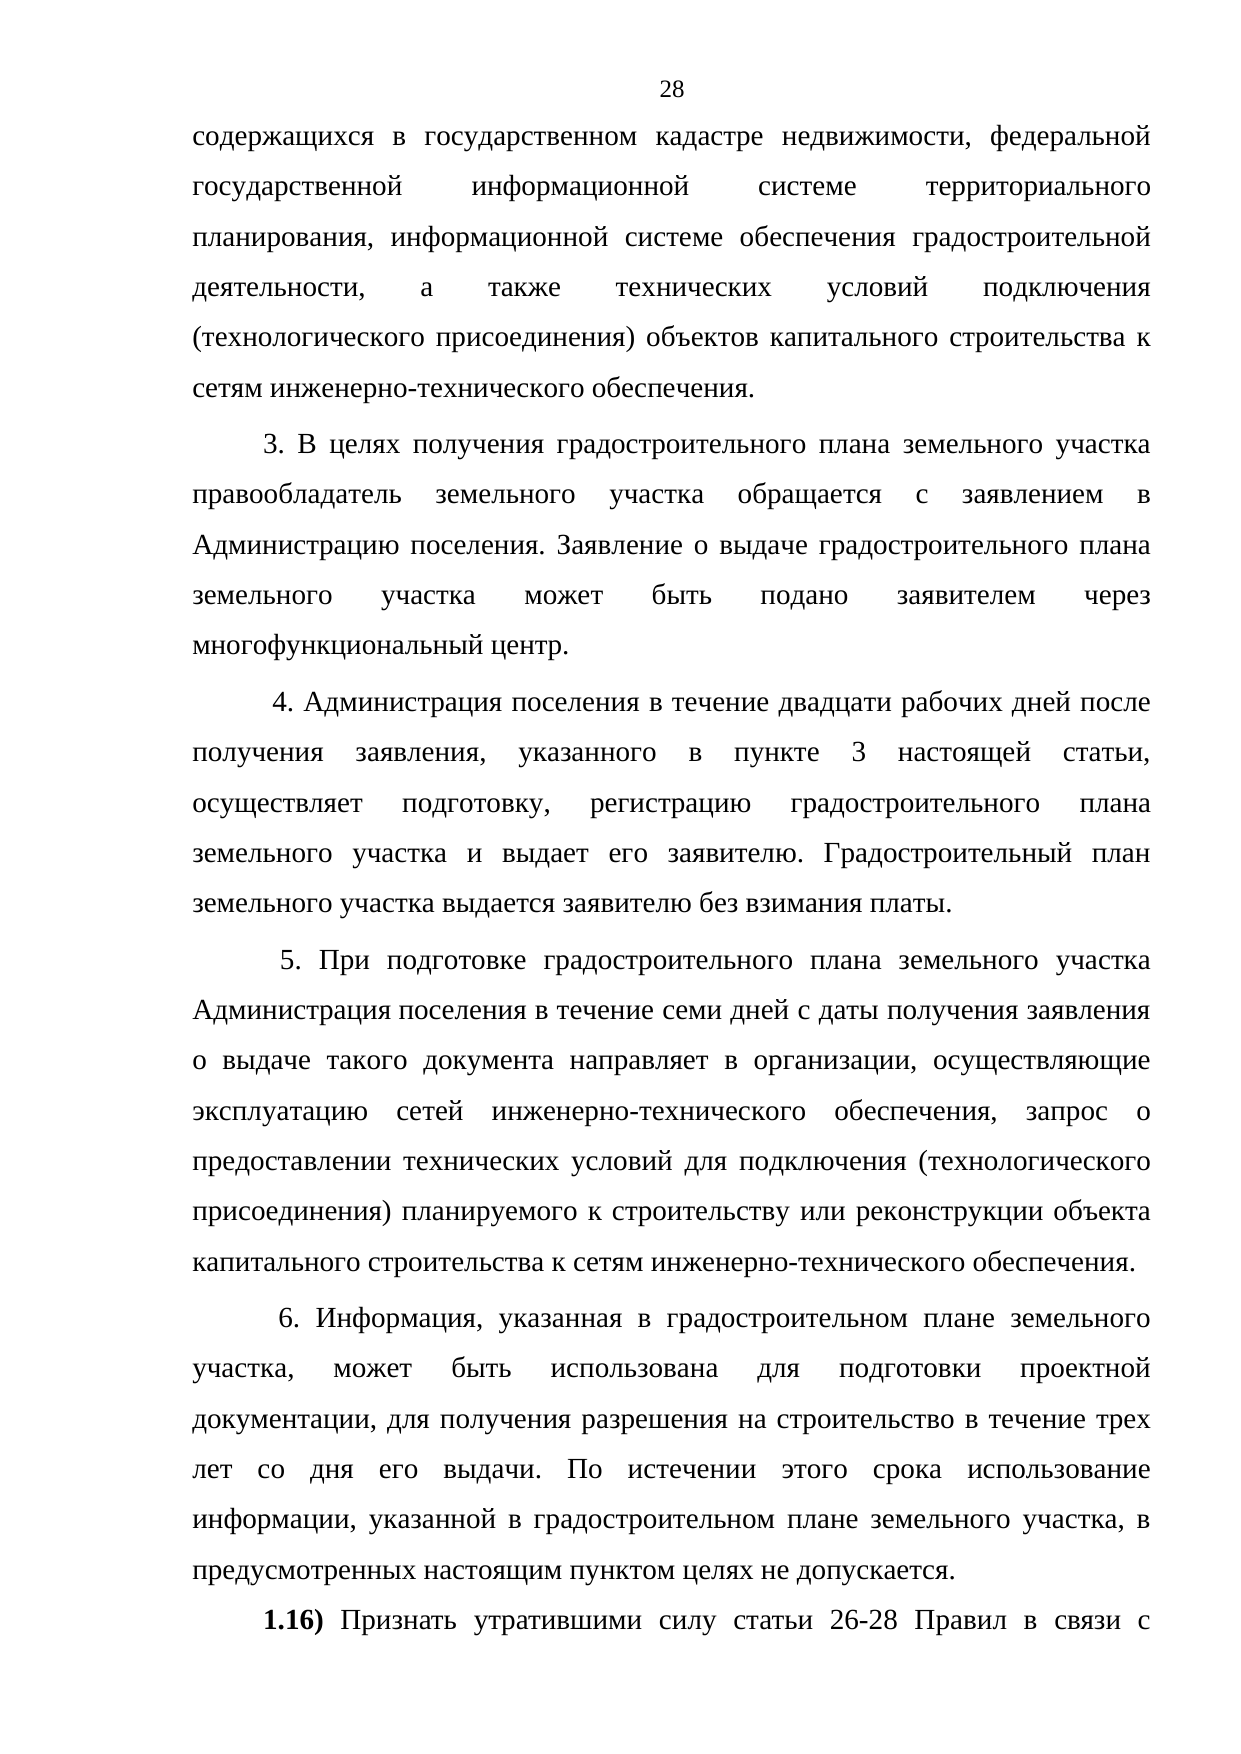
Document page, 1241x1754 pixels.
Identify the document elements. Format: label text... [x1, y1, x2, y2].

text 4. Администрация поселения в течение двадцати рабочих дней после получения заявления, указанного в пункте 3 настоящей статьи, осуществляет подготовку, регистрацию градостроительного плана земельного участка и выдает его заявителю. Градостроительный план земельного участка выдается заявителю без взимания платы. [192, 684, 1152, 919]
text 6. Информация, указанная в градостроительном плане земельного участка, может быть использована для подготовки проектной документации, для получения разрешения на строительство в течение трех лет со дня его выдачи. По истечении этого срока использование информации, указанной в градостроительном плане земельного участка, в предусмотренных настоящим пунктом целях не допускается. [192, 1300, 1152, 1585]
text 5. При подготовке градостроительного плана земельного участка Администрация поселения в течение семи дней с даты получения заявления о выдаче такого документа направляет в организации, осуществляющие эксплуатацию сетей инженерно-технического обеспечения, запрос о предоставлении технических условий для подключения (технологического присоединения) планируемого к строительству или реконструкции объекта капитального строительства к сетям инженерно-технического обеспечения. [192, 942, 1152, 1277]
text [192, 1602, 1152, 1636]
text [192, 118, 1152, 403]
text 3. В целях получения градостроительного плана земельного участка правообладатель земельного участка обращается с заявлением в Администрацию поселения. Заявление о выдаче градостроительного плана земельного участка может быть подано заявителем через многофункциональный центр. [192, 426, 1152, 661]
